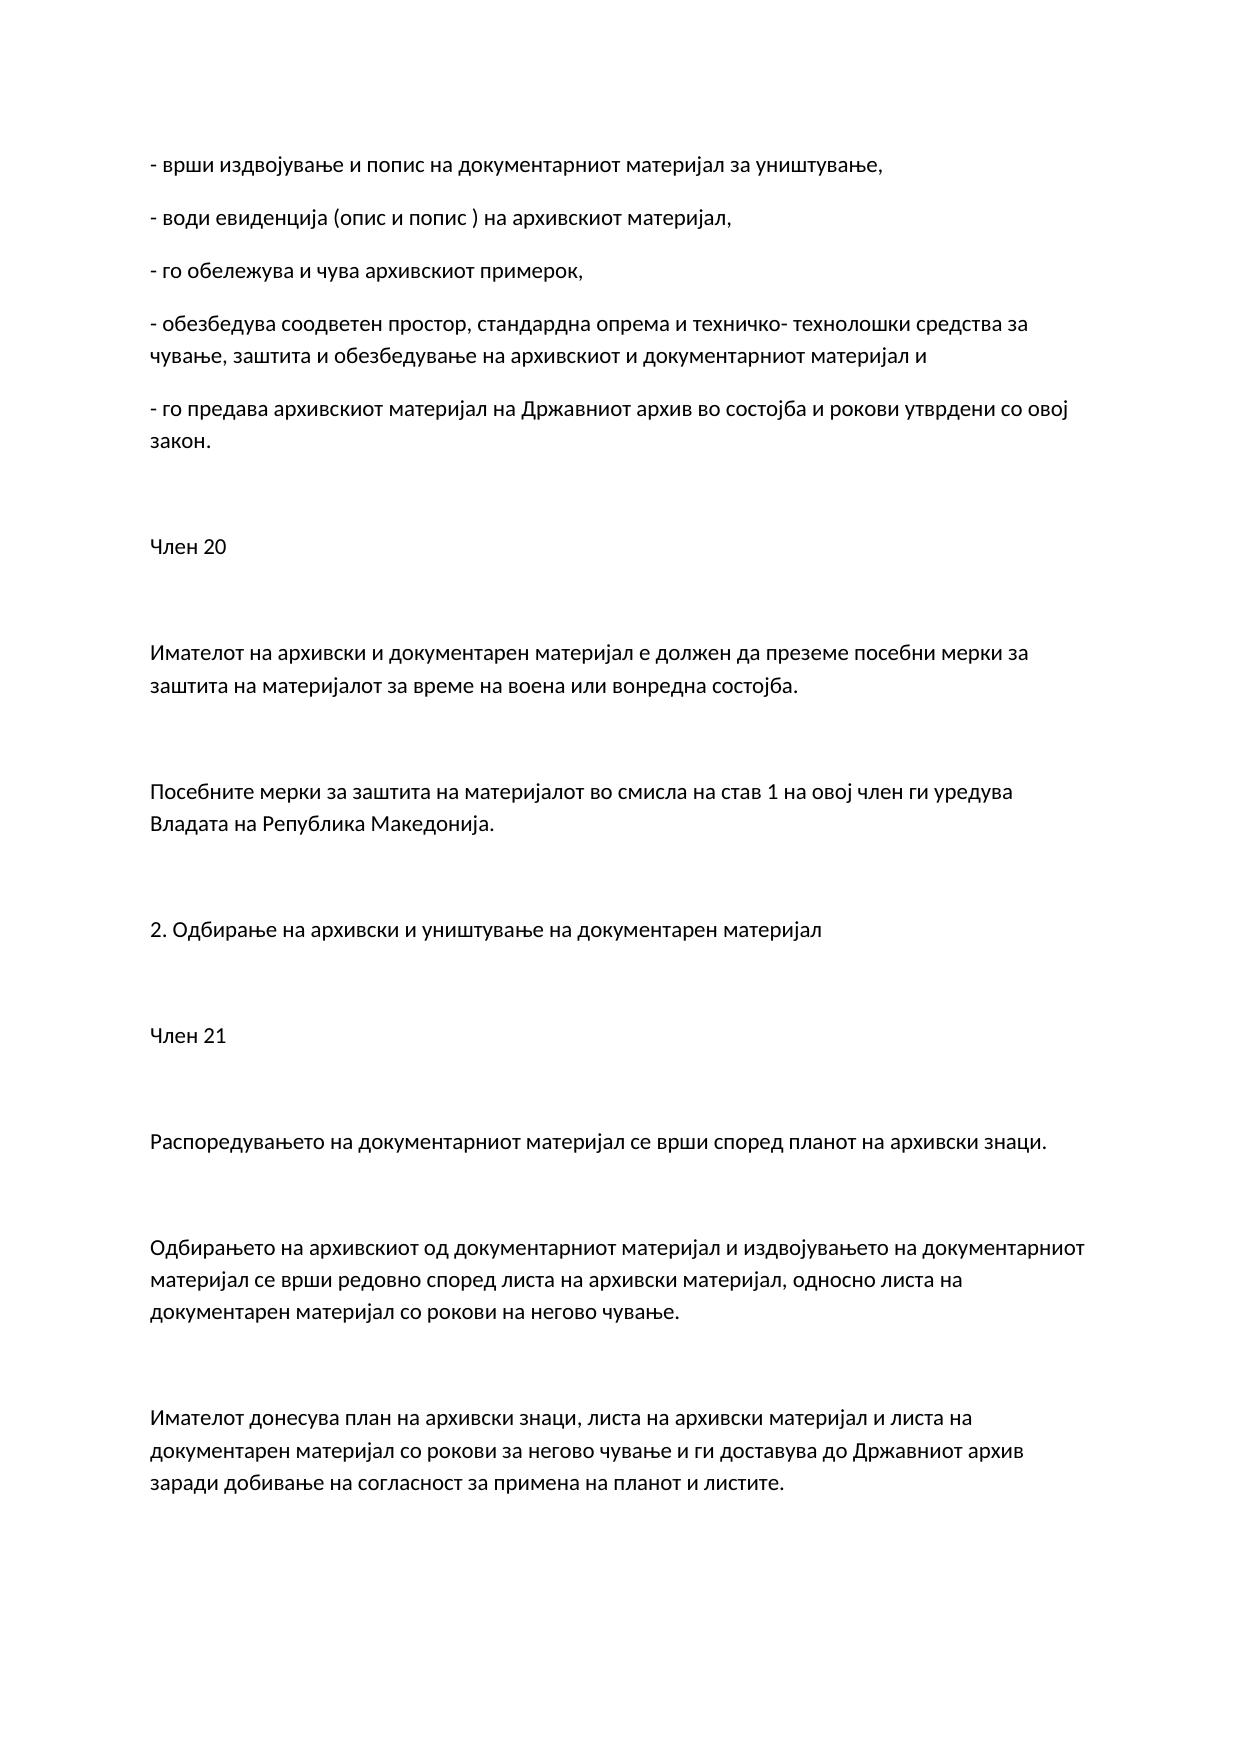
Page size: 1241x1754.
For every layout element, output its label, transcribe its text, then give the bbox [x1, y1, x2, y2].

text - обезбедува соодветен простор, стандардна опрема и техничко- технолошки средства за чување, заштита и обезбедување на архивскиот и документарниот материјал и [150, 309, 1090, 369]
text Член 20 [150, 532, 1090, 561]
text Член 21 [150, 1021, 1090, 1049]
text - врши издвојување и попис на документарниот материјал за уништување, [150, 150, 1090, 178]
text 2. Одбирање на архивски и уништување на документарен материјал [150, 915, 1090, 943]
text Посебните мерки за заштита на материјалот во смисла на став 1 на овој член ги уредува Владата на Република Македонија. [150, 777, 1090, 837]
text - го предава архивскиот материјал на Државниот архив во состојба и рокови утврдени со овој закон. [150, 394, 1090, 454]
text - води евиденција (опис и попис ) на архивскиот материјал, [150, 203, 1090, 231]
text Имателот донесува план на архивски знаци, листа на архивски материјал и листа на документарен материјал со рокови за негово чување и ги доставува до Државниот архив заради добивање на согласност за примена на планот и листите. [150, 1403, 1090, 1496]
text Одбирањето на архивскиот од документарниот материјал и издвојувањето на документарниот материјал се врши редовно според листа на архивски материјал, односно листа на документарен материјал со рокови на негово чување. [150, 1233, 1090, 1326]
text Распоредувањето на документарниот материјал се врши според планот на архивски знаци. [150, 1127, 1090, 1155]
text - го обележува и чува архивскиот примерок, [150, 256, 1090, 284]
text Имателот на архивски и документарен материјал е должен да преземе посебни мерки за заштита на материјалот за време на воена или вонредна состојба. [150, 638, 1090, 699]
